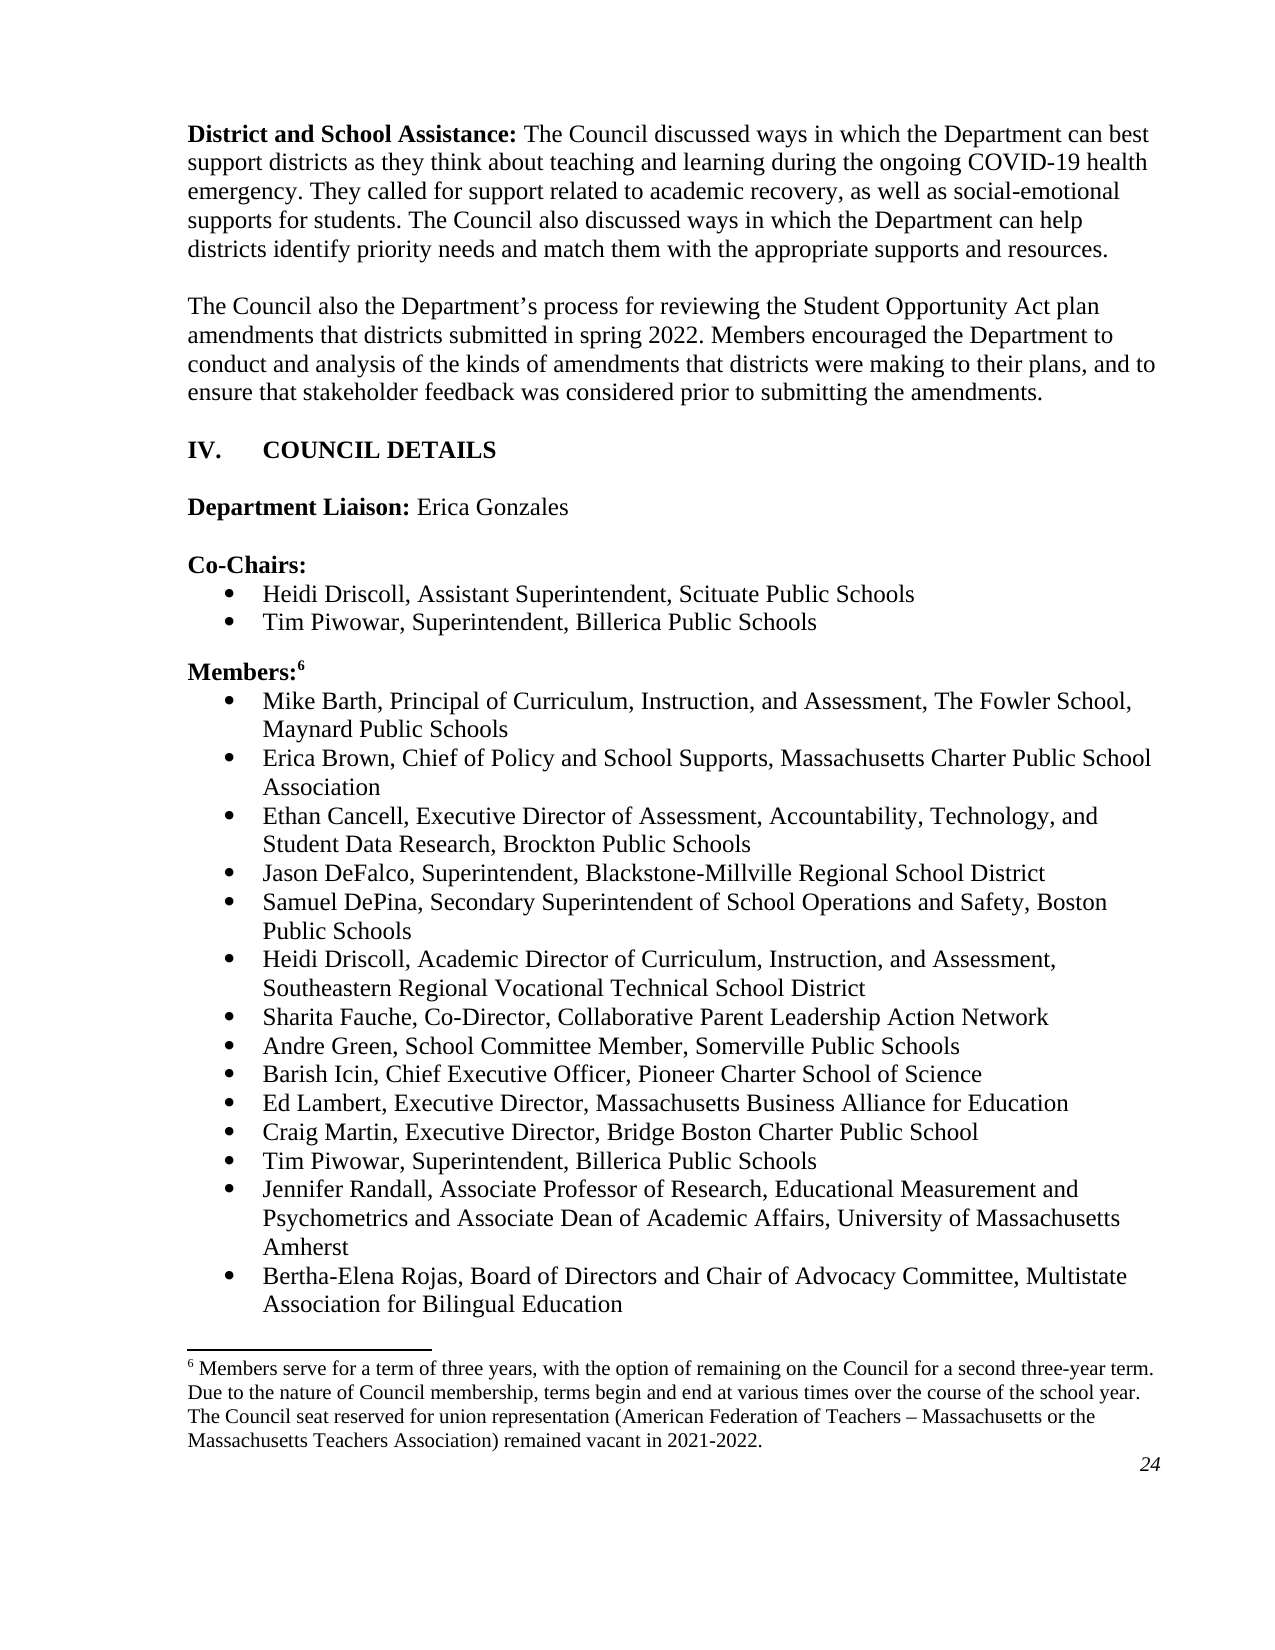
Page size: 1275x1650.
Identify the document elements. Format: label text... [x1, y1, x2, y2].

list Andre Green, School Committee Member, Somerville Public Schools [225, 1031, 1162, 1059]
list Tim Piwowar, Superintendent, Billerica Public Schools [225, 607, 1162, 636]
list Tim Piwowar, Superintendent, Billerica Public Schools [225, 1146, 1162, 1174]
list Sharita Fauche, Co-Director, Collaborative Parent Leadership Action Network [225, 1002, 1162, 1031]
text IV. COUNCIL DETAILS [187, 435, 1162, 464]
text District and School Assistance: The Council discussed ways in which the Department can best support districts as they think about teaching and learning during the ongoing COVID-19 health emergency. They called for support related to academic recovery, as well as social-emotional supports for students. The Council also discussed ways in which the Department can help districts identify priority needs and match them with the appropriate supports and resources. [187, 119, 1162, 262]
list Jason DeFalco, Superintendent, Blackstone-Millville Regional School District [225, 858, 1162, 887]
list Ed Lambert, Executive Director, Massachusetts Business Alliance for Education [225, 1088, 1162, 1117]
list Craig Martin, Executive Director, Bridge Boston Charter Public School [225, 1117, 1162, 1146]
list Barish Icin, Chief Executive Officer, Pioneer Charter School of Science [225, 1059, 1162, 1088]
list Mike Barth, Principal of Curriculum, Instruction, and Assessment, The Fowler School, Maynard Public Schools [225, 686, 1162, 743]
text The Council also the Department’s process for reviewing the Student Opportunity Act plan amendments that districts submitted in spring 2022. Members encouraged the Department to conduct and analysis of the kinds of amendments that districts were making to their plans, and to ensure that stakeholder feedback was considered prior to submitting the amendments. [187, 291, 1162, 406]
list Erica Brown, Chief of Policy and School Supports, Massachusetts Charter Public School Association [225, 743, 1162, 801]
text Members: [187, 657, 1162, 686]
list Heidi Driscoll, Academic Director of Curriculum, Instruction, and Assessment, Southeastern Regional Vocational Technical School District [225, 944, 1162, 1002]
list Samuel DePina, Secondary Superintendent of School Operations and Safety, Boston Public Schools [225, 887, 1162, 944]
text Co-Chairs: [187, 550, 1162, 579]
list Jennifer Randall, Associate Professor of Research, Educational Measurement and Psychometrics and Associate Dean of Academic Affairs, University of Massachusetts Amherst [225, 1174, 1162, 1261]
list Heidi Driscoll, Assistant Superintendent, Scituate Public Schools [225, 579, 1162, 607]
text Department Liaison: Erica Gonzales [187, 492, 1162, 521]
list Ethan Cancell, Executive Director of Assessment, Accountability, Technology, and Student Data Research, Brockton Public Schools [225, 801, 1162, 858]
list Bertha-Elena Rojas, Board of Directors and Chair of Advocacy Committee, Multistate Association for Bilingual Education [225, 1261, 1162, 1318]
